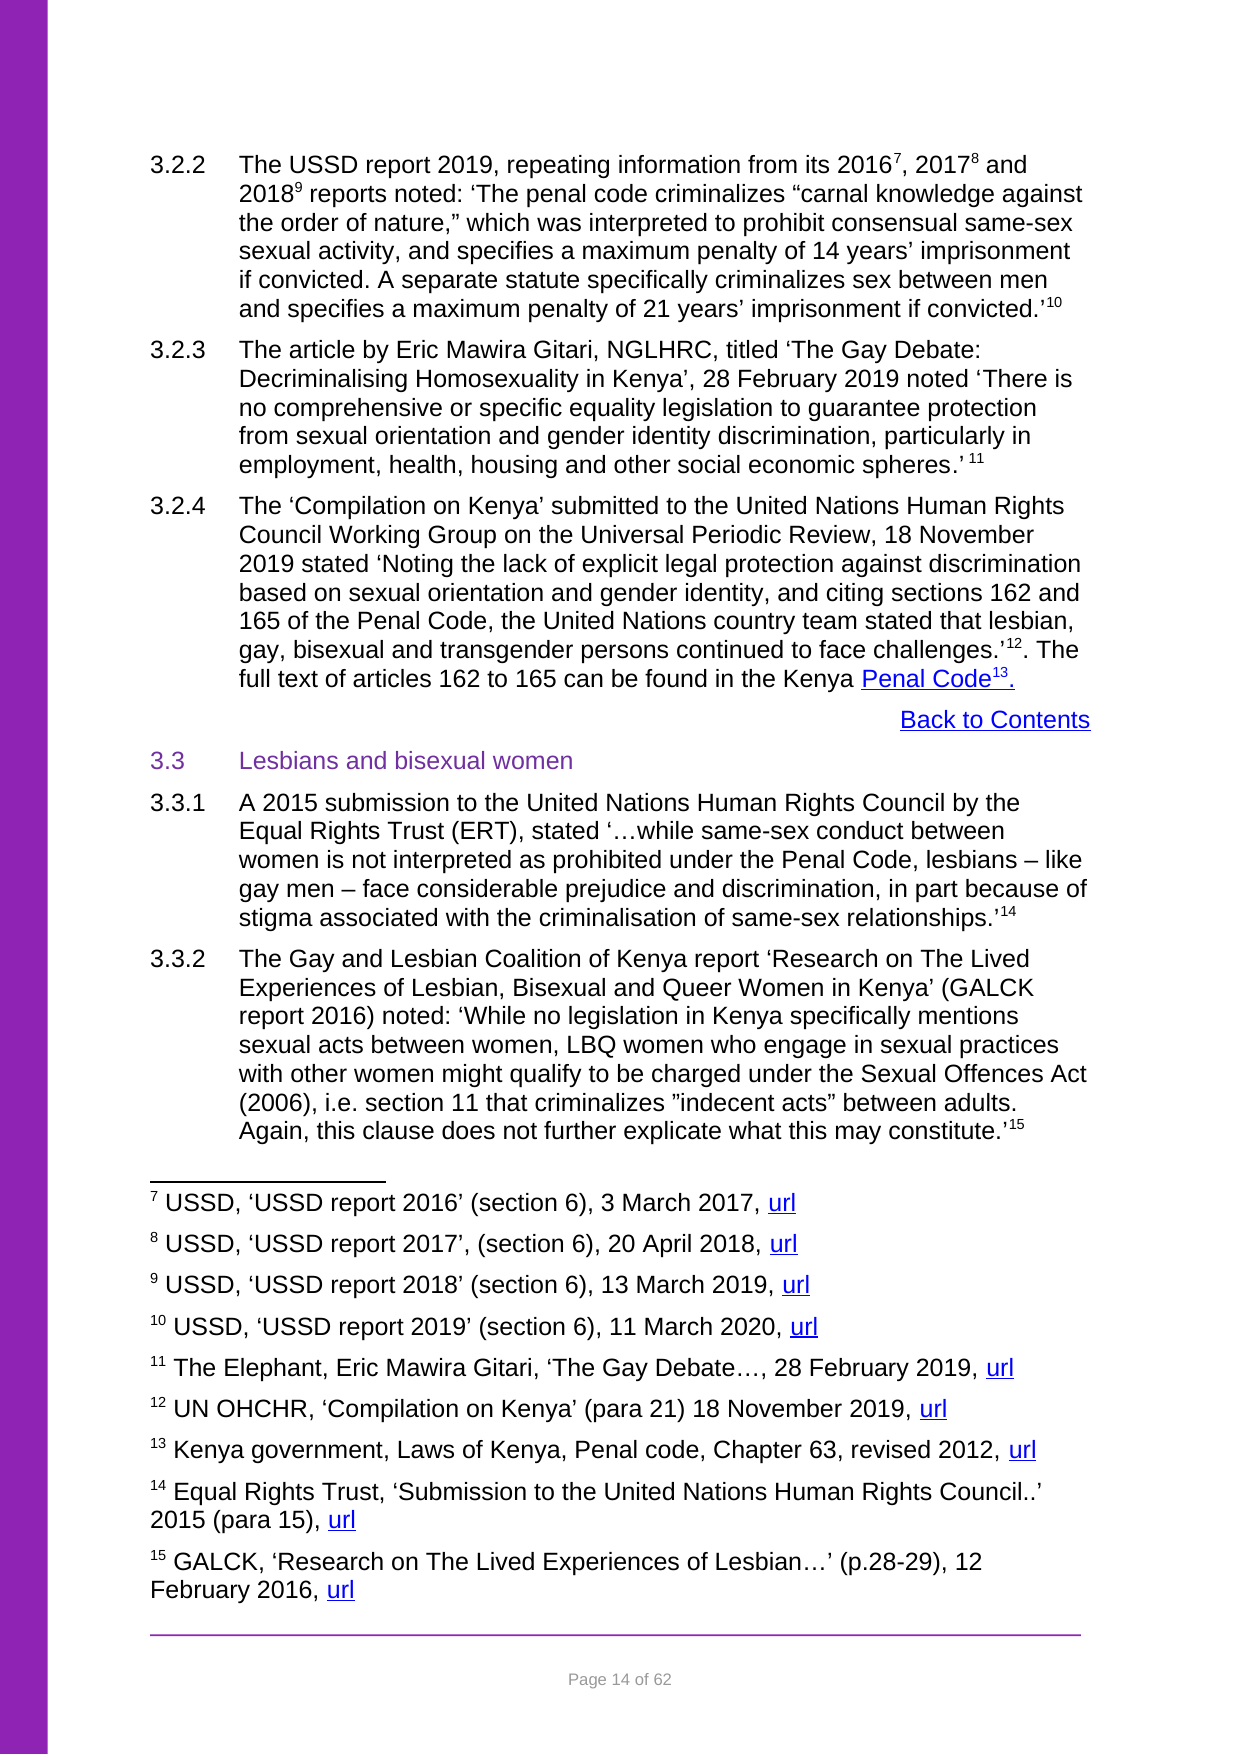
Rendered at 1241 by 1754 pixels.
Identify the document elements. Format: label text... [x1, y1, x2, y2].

list A 2015 submission to the United Nations Human Rights Council by the Equal Rights Trust (ERT), stated ‘…while same-sex conduct between women is not interpreted as prohibited under the Penal Code, lesbians – like gay men – face considerable prejudice and discrimination, in part because of stigma associated with the criminalisation of same-sex relationships.’ [150, 787, 1090, 931]
list The Gay and Lesbian Coalition of Kenya report ‘Research on The Lived Experiences of Lesbian, Bisexual and Queer Women in Kenya’ (GALCK report 2016) noted: ‘While no legislation in Kenya specifically mentions sexual acts between women, LBQ women who engage in sexual practices with other women might qualify to be charged under the Sexual Offences Act (2006), i.e. section 11 that criminalizes ”indecent acts” between adults. Again, this clause does not further explicate what this may constitute.’ [150, 944, 1090, 1145]
list The ‘Compilation on Kenya’ submitted to the United Nations Human Rights Council Working Group on the Universal Periodic Review, 18 November 2019 stated ‘Noting the lack of explicit legal protection against discrimination based on sexual orientation and gender identity, and citing sections 162 and 165 of the Penal Code, the United Nations country team stated that lesbian, gay, bisexual and transgender persons continued to face challenges.’. The full text of articles 162 to 165 can be found in the Kenya Penal Code. [150, 491, 1090, 692]
subtitle Lesbians and bisexual women [150, 746, 1090, 775]
list The article by Eric Mawira Gitari, NGLHRC, titled ‘The Gay Debate: Decriminalising Homosexuality in Kenya’, 28 February 2019 noted ‘There is no comprehensive or specific equality legislation to guarantee protection from sexual orientation and gender identity discrimination, particularly in employment, health, housing and other social economic spheres.’ [150, 335, 1090, 479]
list Back to Contents [239, 705, 1090, 734]
list The USSD report 2019, repeating information from its 2016, 2017 and 2018 reports noted: ‘The penal code criminalizes “carnal knowledge against the order of nature,” which was interpreted to prohibit consensual same-sex sexual activity, and specifies a maximum penalty of 14 years’ imprisonment if convicted. A separate statute specifically criminalizes sex between men and specifies a maximum penalty of 21 years’ imprisonment if convicted.’ [150, 150, 1090, 322]
